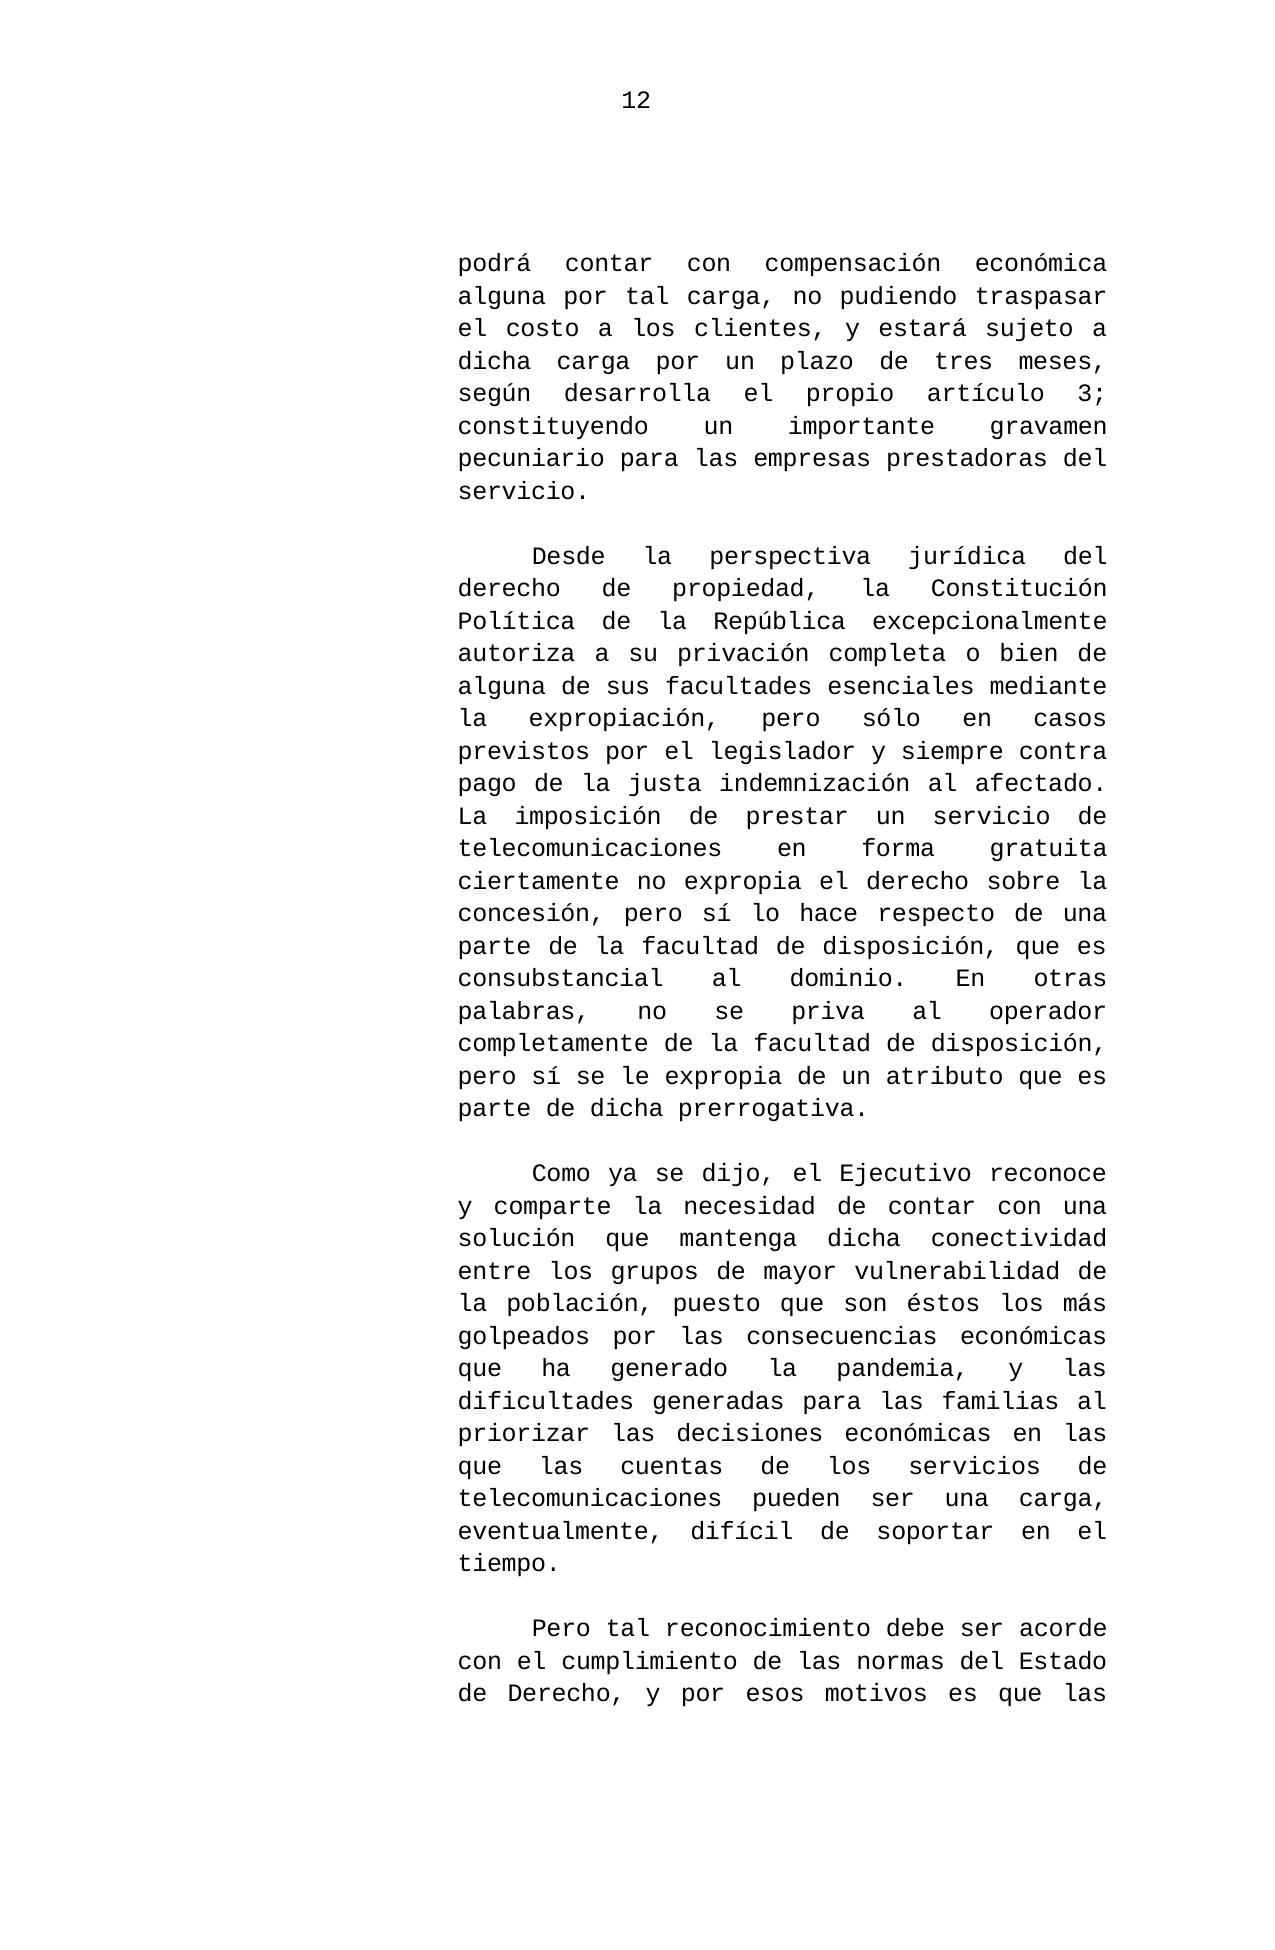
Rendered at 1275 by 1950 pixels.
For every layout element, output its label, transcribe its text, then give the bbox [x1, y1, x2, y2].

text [457, 1616, 1107, 1709]
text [457, 251, 1107, 507]
text Desde la perspectiva jurídica del derecho de propiedad, la Constitución Política de la República excepcionalmente autoriza a su privación completa o bien de alguna de sus facultades esenciales mediante la expropiación, pero sólo en casos previstos por el legislador y siempre contra pago de la justa indemnización al afectado. La imposición de prestar un servicio de telecomunicaciones en forma gratuita ciertamente no expropia el derecho sobre la concesión, pero sí lo hace respecto de una parte de la facultad de disposición, que es consubstancial al dominio. En otras palabras, no se priva al operador completamente de la facultad de disposición, pero sí se le expropia de un atributo que es parte de dicha prerrogativa. [457, 543, 1107, 1124]
text Como ya se dijo, el Ejecutivo reconoce y comparte la necesidad de contar con una solución que mantenga dicha conectividad entre los grupos de mayor vulnerabilidad de la población, puesto que son éstos los más golpeados por las consecuencias económicas que ha generado la pandemia, y las dificultades generadas para las familias al priorizar las decisiones económicas en las que las cuentas de los servicios de telecomunicaciones pueden ser una carga, eventualmente, difícil de soportar en el tiempo. [457, 1161, 1107, 1579]
